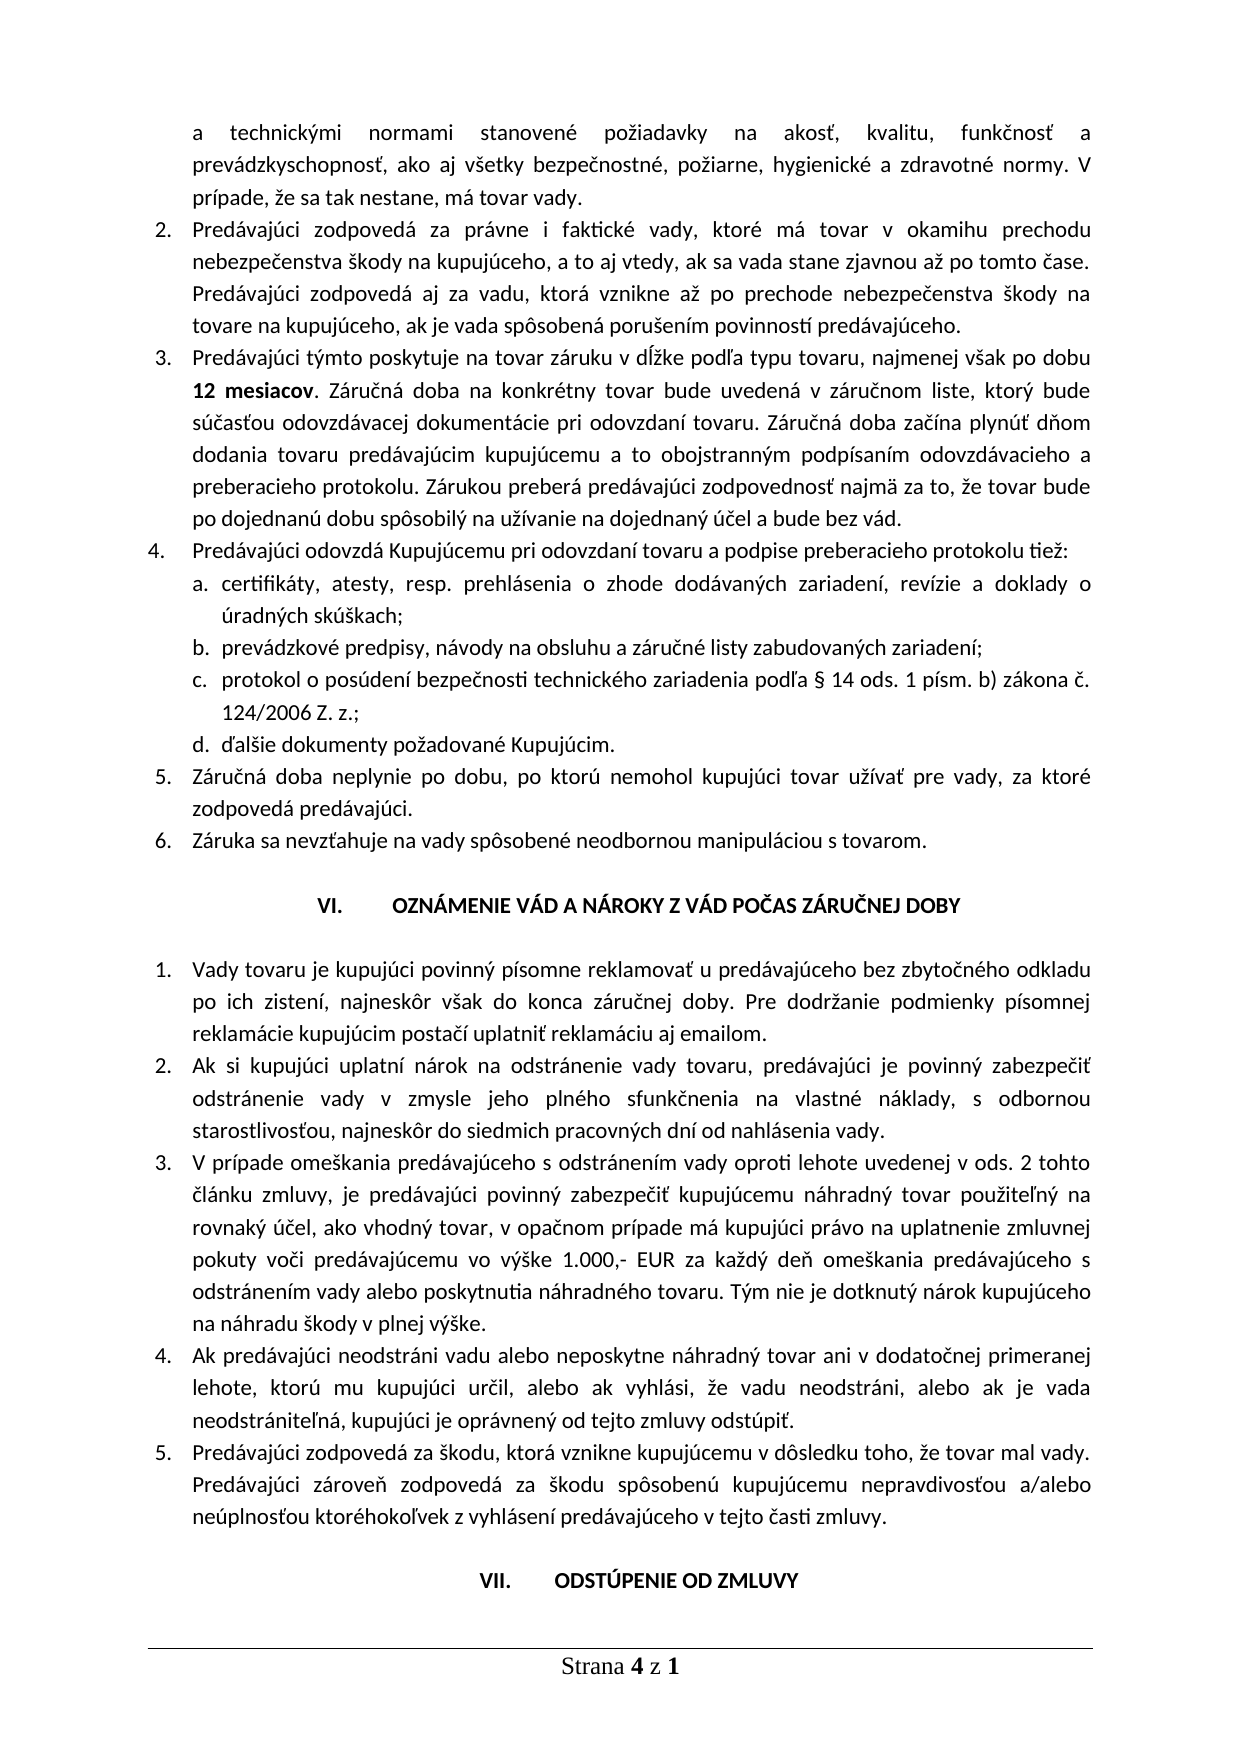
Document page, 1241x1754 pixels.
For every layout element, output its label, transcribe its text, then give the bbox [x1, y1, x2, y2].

list Ak si kupujúci uplatní nárok na odstránenie vady tovaru, predávajúci je povinný zabezpečiť odstránenie vady v zmysle jeho plného sfunkčnenia na vlastné náklady, s odbornou starostlivosťou, najneskôr do siedmich pracovných dní od nahlásenia vady. [154, 1052, 1093, 1144]
list certifikáty, atesty, resp. prehlásenia o zhode dodávaných zariadení, revízie a doklady o úradných skúškach; [192, 569, 1093, 629]
list Vady tovaru je kupujúci povinný písomne reklamovať u predávajúceho bez zbytočného odkladu po ich zistení, najneskôr však do konca záručnej doby. Pre dodržanie podmienky písomnej reklamácie kupujúcim postačí uplatniť reklamáciu aj emailom. [154, 955, 1093, 1047]
list V prípade omeškania predávajúceho s odstránením vady oproti lehote uvedenej v ods. 2 tohto článku zmluvy, je predávajúci povinný zabezpečiť kupujúcemu náhradný tovar použiteľný na rovnaký účel, ako vhodný tovar, v opačnom prípade má kupujúci právo na uplatnenie zmluvnej pokuty voči predávajúcemu vo výške 1.000,- EUR za každý deň omeškania predávajúceho s odstránením vady alebo poskytnutia náhradného tovaru. Tým nie je dotknutý nárok kupujúceho na náhradu škody v plnej výške. [154, 1148, 1093, 1337]
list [154, 118, 1093, 211]
list prevádzkové predpisy, návody na obsluhu a záručné listy zabudovaných zariadení; [192, 633, 1093, 661]
list Predávajúci zodpovedá za právne i faktické vady, ktoré má tovar v okamihu prechodu nebezpečenstva škody na kupujúceho, a to aj vtedy, ak sa vada stane zjavnou až po tomto čase. Predávajúci zodpovedá aj za vadu, ktorá vznikne až po prechode nebezpečenstva škody na tovare na kupujúceho, ak je vada spôsobená porušením povinností predávajúceho. [154, 215, 1093, 339]
list Predávajúci zodpovedá za škodu, ktorá vznikne kupujúcemu v dôsledku toho, že tovar mal vady. Predávajúci zároveň zodpovedá za škodu spôsobenú kupujúcemu nepravdivosťou a/alebo neúplnosťou ktoréhokoľvek z vyhlásení predávajúceho v tejto časti zmluvy. [154, 1438, 1093, 1530]
list Záručná doba neplynie po dobu, po ktorú nemohol kupujúci tovar užívať pre vady, za ktoré zodpovedá predávajúci. [154, 762, 1093, 822]
list protokol o posúdení bezpečnosti technického zariadenia podľa § 14 ods. 1 písm. b) zákona č. 124/2006 Z. z.; [192, 665, 1093, 726]
list OZNÁMENIE VÁD A NÁROKY Z VÁD POČAS ZÁRUČNEJ DOBY [185, 891, 1093, 919]
list Ak predávajúci neodstráni vadu alebo neposkytne náhradný tovar ani v dodatočnej primeranej lehote, ktorú mu kupujúci určil, alebo ak vyhlási, že vadu neodstráni, alebo ak je vada neodstrániteľná, kupujúci je oprávnený od tejto zmluvy odstúpiť. [154, 1341, 1093, 1434]
list ODSTÚPENIE OD ZMLUVY [185, 1567, 1093, 1595]
list ďalšie dokumenty požadované Kupujúcim. [192, 730, 1093, 758]
list Predávajúci odovzdá Kupujúcemu pri odovzdaní tovaru a podpise preberacieho protokolu tiež: [148, 537, 1093, 565]
list Predávajúci týmto poskytuje na tovar záruku v dĺžke podľa typu tovaru, najmenej však po dobu 12 mesiacov. Záručná doba na konkrétny tovar bude uvedená v záručnom liste, ktorý bude súčasťou odovzdávacej dokumentácie pri odovzdaní tovaru. Záručná doba začína plynúť dňom dodania tovaru predávajúcim kupujúcemu a to obojstranným podpísaním odovzdávacieho a preberacieho protokolu. Zárukou preberá predávajúci zodpovednosť najmä za to, že tovar bude po dojednanú dobu spôsobilý na užívanie na dojednaný účel a bude bez vád. [154, 343, 1093, 532]
list Záruka sa nevzťahuje na vady spôsobené neodbornou manipuláciou s tovarom. [154, 826, 1093, 854]
